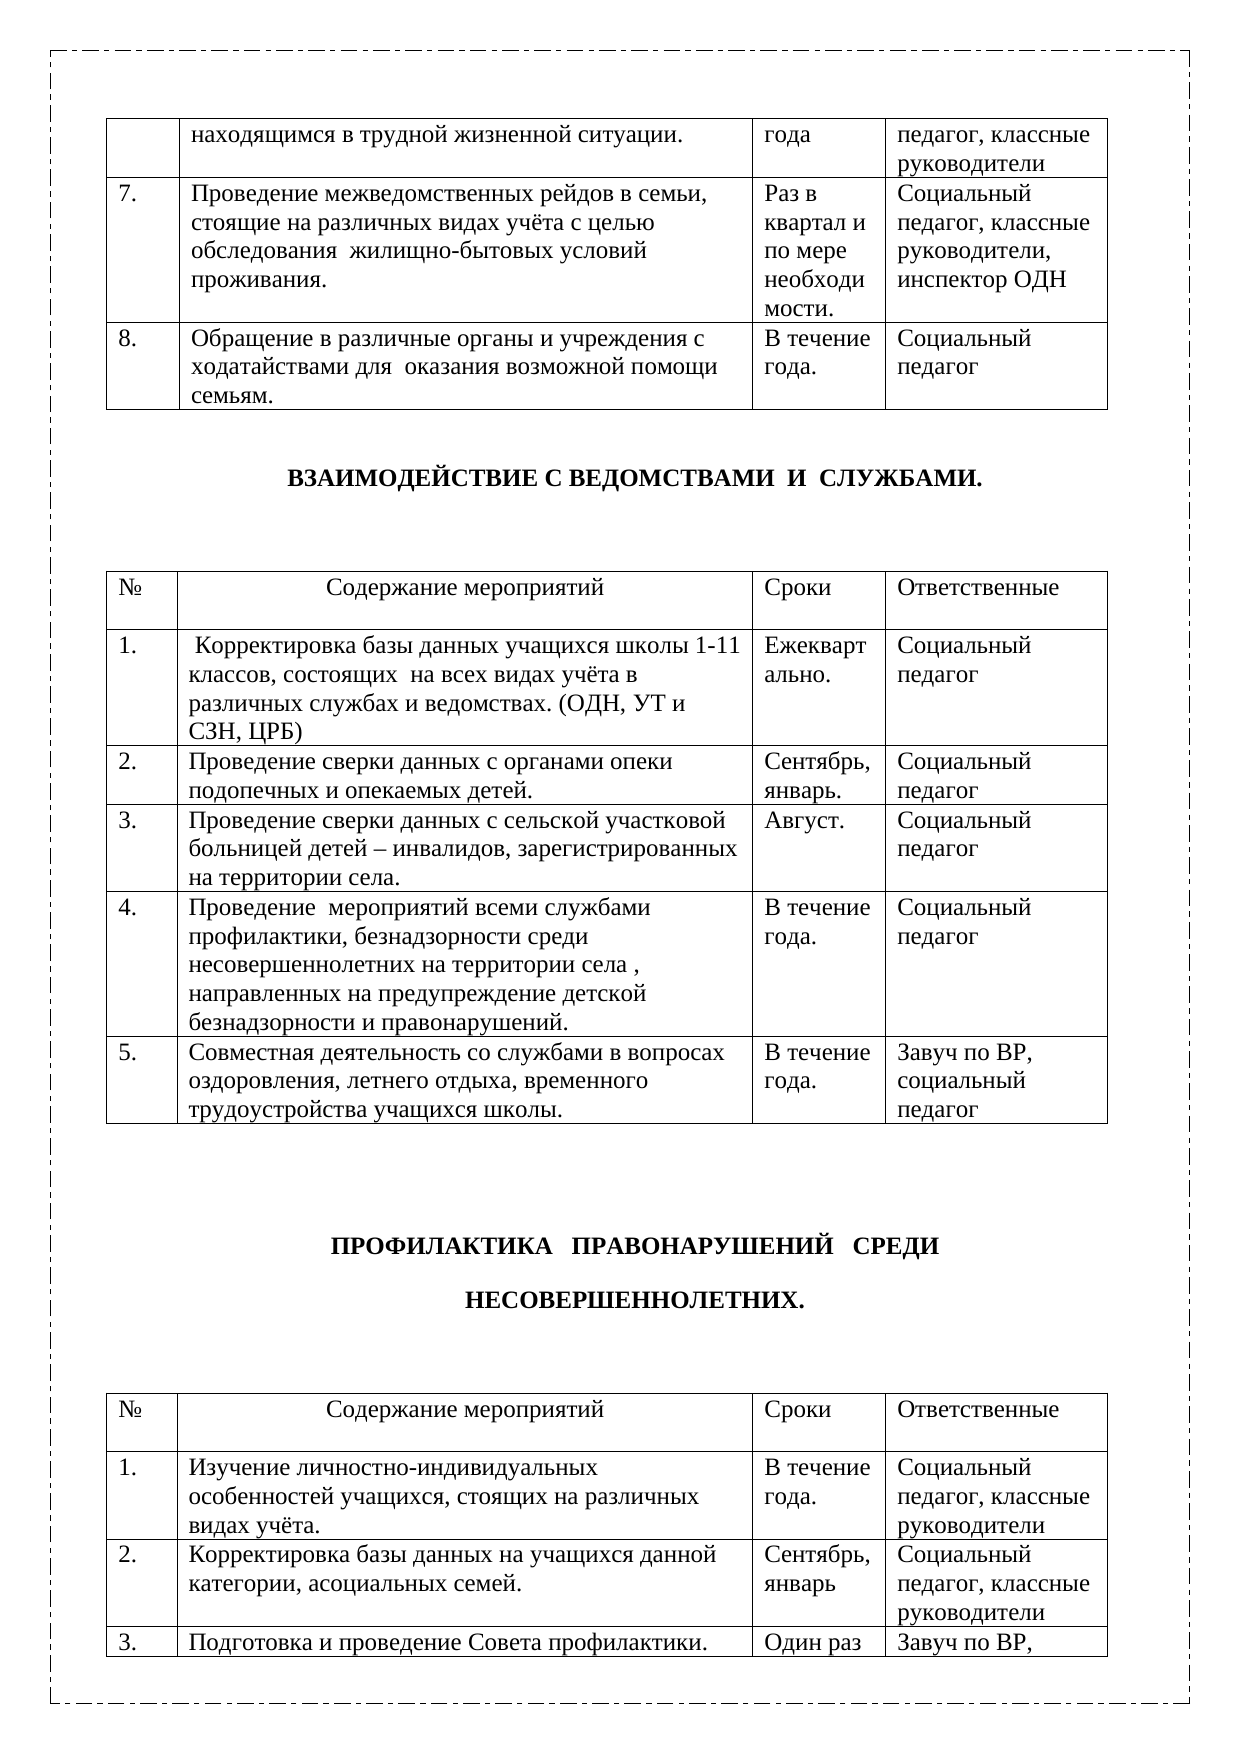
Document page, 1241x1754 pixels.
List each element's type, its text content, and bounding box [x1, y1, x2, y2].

table_cell Социальный педагог [886, 746, 1107, 804]
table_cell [178, 1627, 752, 1656]
table_cell 2. [107, 1540, 177, 1626]
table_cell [886, 1452, 1107, 1538]
table_cell Совместная деятельность со службами в вопросах оздоровления, летнего отдыха, временного трудоустройства учащихся школы. [178, 1037, 752, 1123]
table_cell Проведение сверки данных с органами опеки подопечных и опекаемых детей. [178, 746, 752, 804]
table_cell Социальный педагог [886, 630, 1107, 745]
table_cell 3. [107, 1627, 177, 1656]
table_header Сроки [753, 1394, 885, 1451]
table_cell В течение года [753, 119, 885, 177]
table_cell Изучение личностно-индивидуальных особенностей учащихся, стоящих на различных видах учёта. [178, 1452, 752, 1538]
table_cell 5. [107, 1037, 177, 1123]
table_cell Обращение в различные органы и учреждения с ходатайствами для оказания возможной помощи семьям. [180, 323, 752, 409]
table_cell Социальный педагог [886, 805, 1107, 891]
table_cell Социальный педагог [886, 323, 1107, 409]
table_header Ответственные [886, 572, 1107, 629]
table_cell Корректировка базы данных учащихся школы 1-11 классов, состоящих на всех видах учёта в различных службах и ведомствах. (ОДН, УТ и СЗН, ЦРБ) [178, 630, 752, 745]
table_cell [886, 1540, 1107, 1626]
table_cell В течение года. [753, 1452, 885, 1538]
table_cell 2. [107, 746, 177, 804]
table_cell 8. [107, 323, 179, 409]
table_cell В течение года. [753, 892, 885, 1036]
table_cell 4. [107, 892, 177, 1036]
table_cell Завуч по ВР, социальный педагог [886, 1037, 1107, 1123]
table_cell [180, 119, 752, 177]
table_cell 6. [107, 119, 179, 177]
table_cell 3. [107, 805, 177, 891]
table_cell Август. [753, 805, 885, 891]
table_cell Корректировка базы данных на учащихся данной категории, асоциальных семей. [178, 1540, 752, 1626]
table_cell Ежеквартально. [753, 630, 885, 745]
table_cell Проведение мероприятий всеми службами профилактики, безнадзорности среди несовершеннолетних на территории села , направленных на предупреждение детской безнадзорности и правонарушений. [178, 892, 752, 1036]
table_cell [886, 1627, 1107, 1656]
text НЕСОВЕРШЕННОЛЕТНИХ. [118, 1285, 1152, 1314]
table_cell Сентябрь, январь [753, 1540, 885, 1626]
table_cell Социальный педагог [886, 892, 1107, 1036]
table_cell 1. [107, 630, 177, 745]
table_header № [107, 1394, 177, 1451]
text ПРОФИЛАКТИКА ПРАВОНАРУШЕНИЙ СРЕДИ [118, 1231, 1152, 1260]
table_header Сроки [753, 572, 885, 629]
table_cell Социальный педагог, классные руководители, инспектор ОДН [886, 178, 1107, 322]
table_cell В течение года. [753, 323, 885, 409]
table_cell Один раз в четверть [753, 1627, 885, 1656]
table_cell В течение года. [753, 1037, 885, 1123]
table_header № [107, 572, 177, 629]
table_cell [886, 119, 1107, 177]
table_cell 7. [107, 178, 179, 322]
table_cell Раз в квартал и по мере необходимости. [753, 178, 885, 322]
table_cell Проведение сверки данных с сельской участковой больницей детей – инвалидов, зарегистрированных на территории села. [178, 805, 752, 891]
table_cell 1. [107, 1452, 177, 1538]
table_cell Сентябрь, январь. [753, 746, 885, 804]
table_header Ответственные [886, 1394, 1107, 1451]
text ВЗАИМОДЕЙСТВИЕ С ВЕДОМСТВАМИ И СЛУЖБАМИ. [118, 463, 1152, 492]
table_cell Проведение межведомственных рейдов в семьи, стоящие на различных видах учёта с целью обследования жилищно-бытовых условий проживания. [180, 178, 752, 322]
